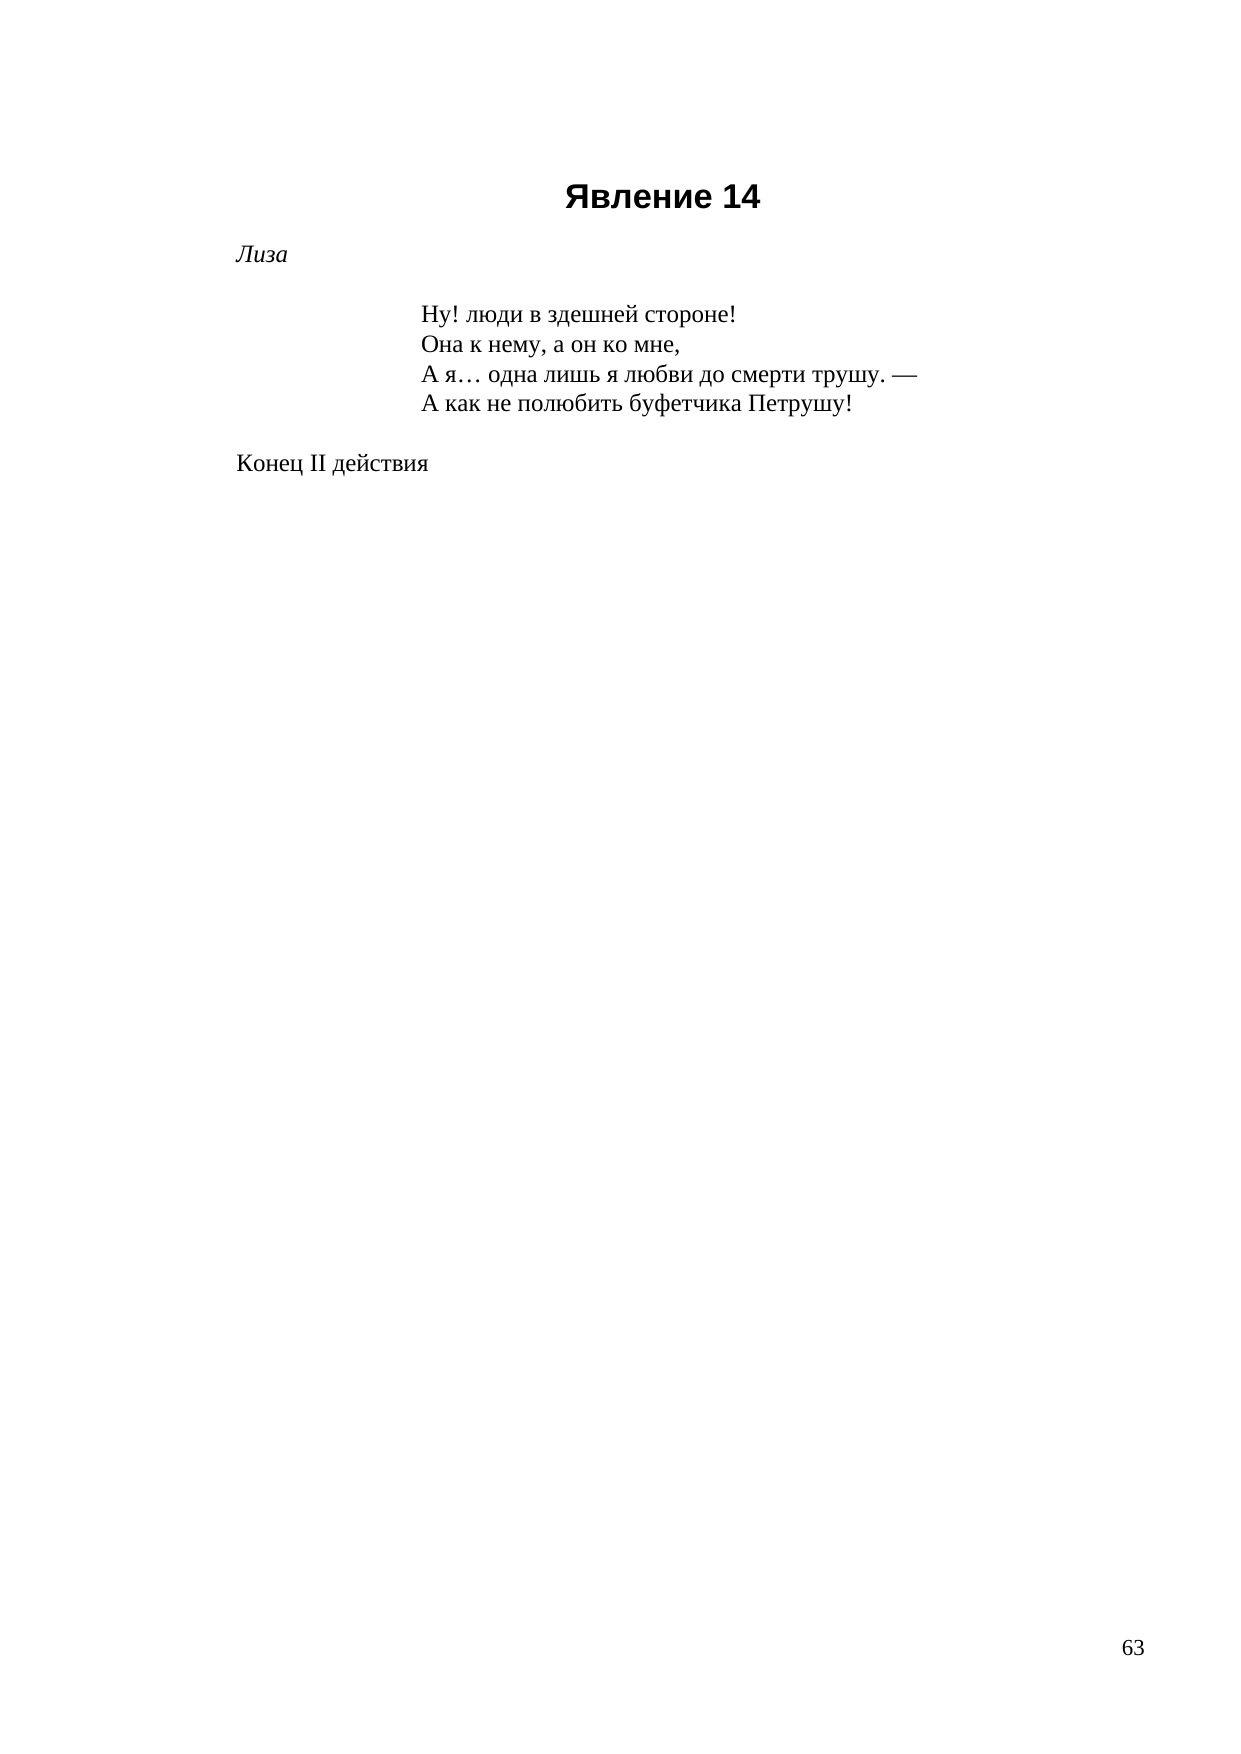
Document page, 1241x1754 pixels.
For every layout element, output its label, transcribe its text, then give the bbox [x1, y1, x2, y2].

text Явление 14 [565, 176, 1167, 216]
text Лиза [236, 239, 292, 268]
text А я… одна лишь я любви до смерти трушу. — А как не полюбить буфетчика Петрушу! [421, 359, 926, 417]
text Ну! люди в здешней стороне! Она к нему, а он ко мне, [421, 299, 758, 358]
text Конец II действия [236, 448, 1167, 477]
